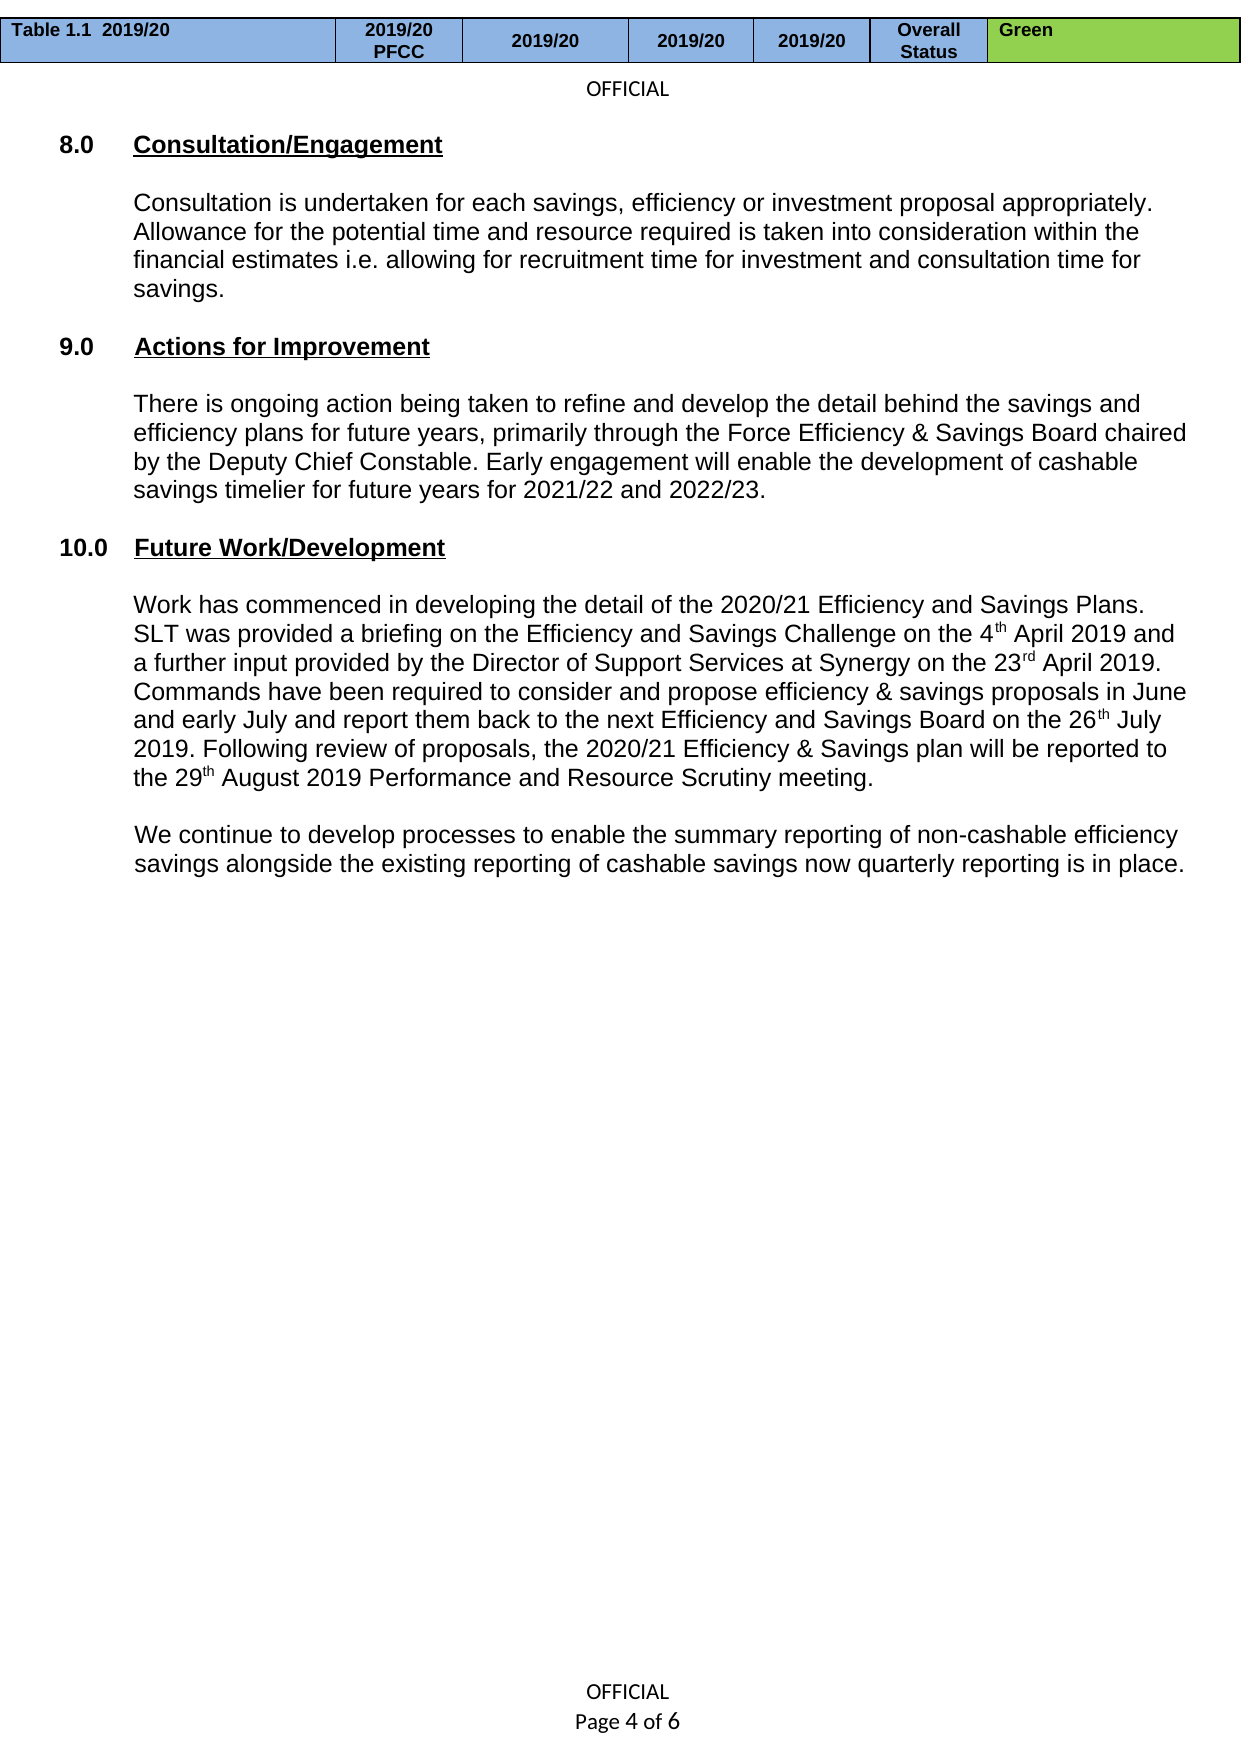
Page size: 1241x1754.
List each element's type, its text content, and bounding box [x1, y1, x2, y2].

text Consultation is undertaken for each savings, efficiency or investment proposal appropriately. Allowance for the potential time and resource required is taken into consideration within the financial estimates i.e. allowing for recruitment time for investment and consultation time for savings. [133, 188, 1196, 303]
text Work has commenced in developing the detail of the 2020/21 Efficiency and Savings Plans. SLT was provided a briefing on the Efficiency and Savings Challenge on the 4th April 2019 and a further input provided by the Director of Support Services at Synergy on the 23rd April 2019. Commands have been required to consider and propose efficiency & savings proposals in June and early July and report them back to the next Efficiency and Savings Board on the 26th July 2019. Following review of proposals, the 2020/21 Efficiency & Savings plan will be reported to the 29th August 2019 Performance and Resource Scrutiny meeting. [133, 591, 1196, 792]
text 10.0 Future Work/Development [59, 533, 1196, 562]
text 9.0 Actions for Improvement [59, 332, 1196, 361]
text 8.0 Consultation/Engagement [59, 131, 1196, 159]
table_header Green [988, 19, 1239, 62]
table_header Overall Status [871, 19, 987, 62]
table_header Table 1.1 2019/20 [1, 19, 335, 62]
table_header 2019/20 [629, 19, 753, 62]
table_header 2019/20 [463, 19, 628, 62]
table_header 2019/20 [754, 19, 869, 62]
text There is ongoing action being taken to refine and develop the detail behind the savings and efficiency plans for future years, primarily through the Force Efficiency & Savings Board chaired by the Deputy Chief Constable. Early engagement will enable the development of cashable savings timelier for future years for 2021/22 and 2022/23. [133, 389, 1196, 504]
text We continue to develop processes to enable the summary reporting of non-cashable efficiency savings alongside the existing reporting of cashable savings now quarterly reporting is in place. [134, 821, 1196, 878]
table_header 2019/20 PFCC [336, 19, 462, 62]
